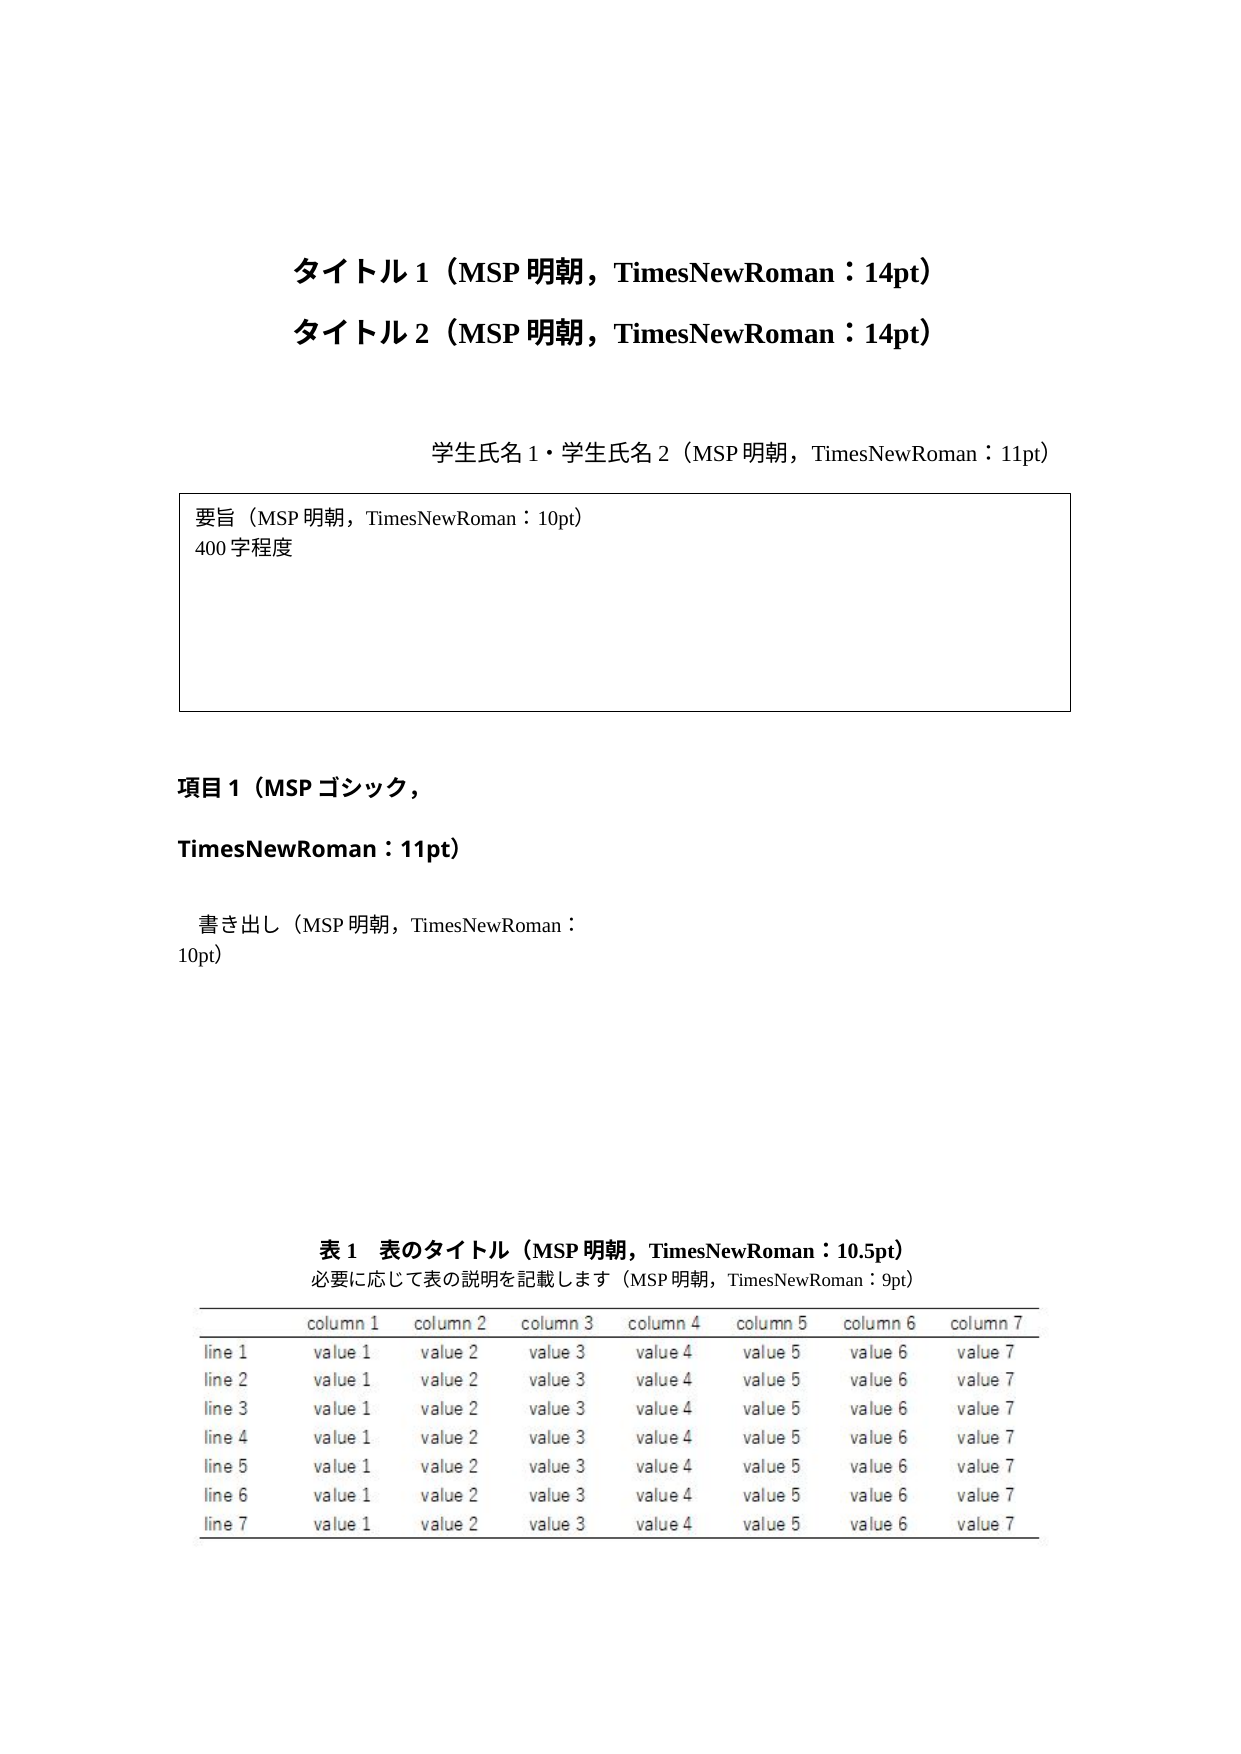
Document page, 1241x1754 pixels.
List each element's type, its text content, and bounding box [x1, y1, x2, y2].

text 項目1（MSPゴシック，TimesNewRoman：11pt） [177, 756, 598, 878]
text タイトル2（MSP明朝，TimesNewRoman：14pt） [177, 300, 1063, 361]
picture [182, 1294, 1064, 1554]
text タイトル1（MSP明朝，TimesNewRoman：14pt） [177, 239, 1063, 300]
text 学生氏名1・学生氏名2（MSP明朝，TimesNewRoman：11pt） [177, 422, 1063, 482]
text 書き出し（MSP明朝，TimesNewRoman：10pt） [177, 908, 598, 969]
